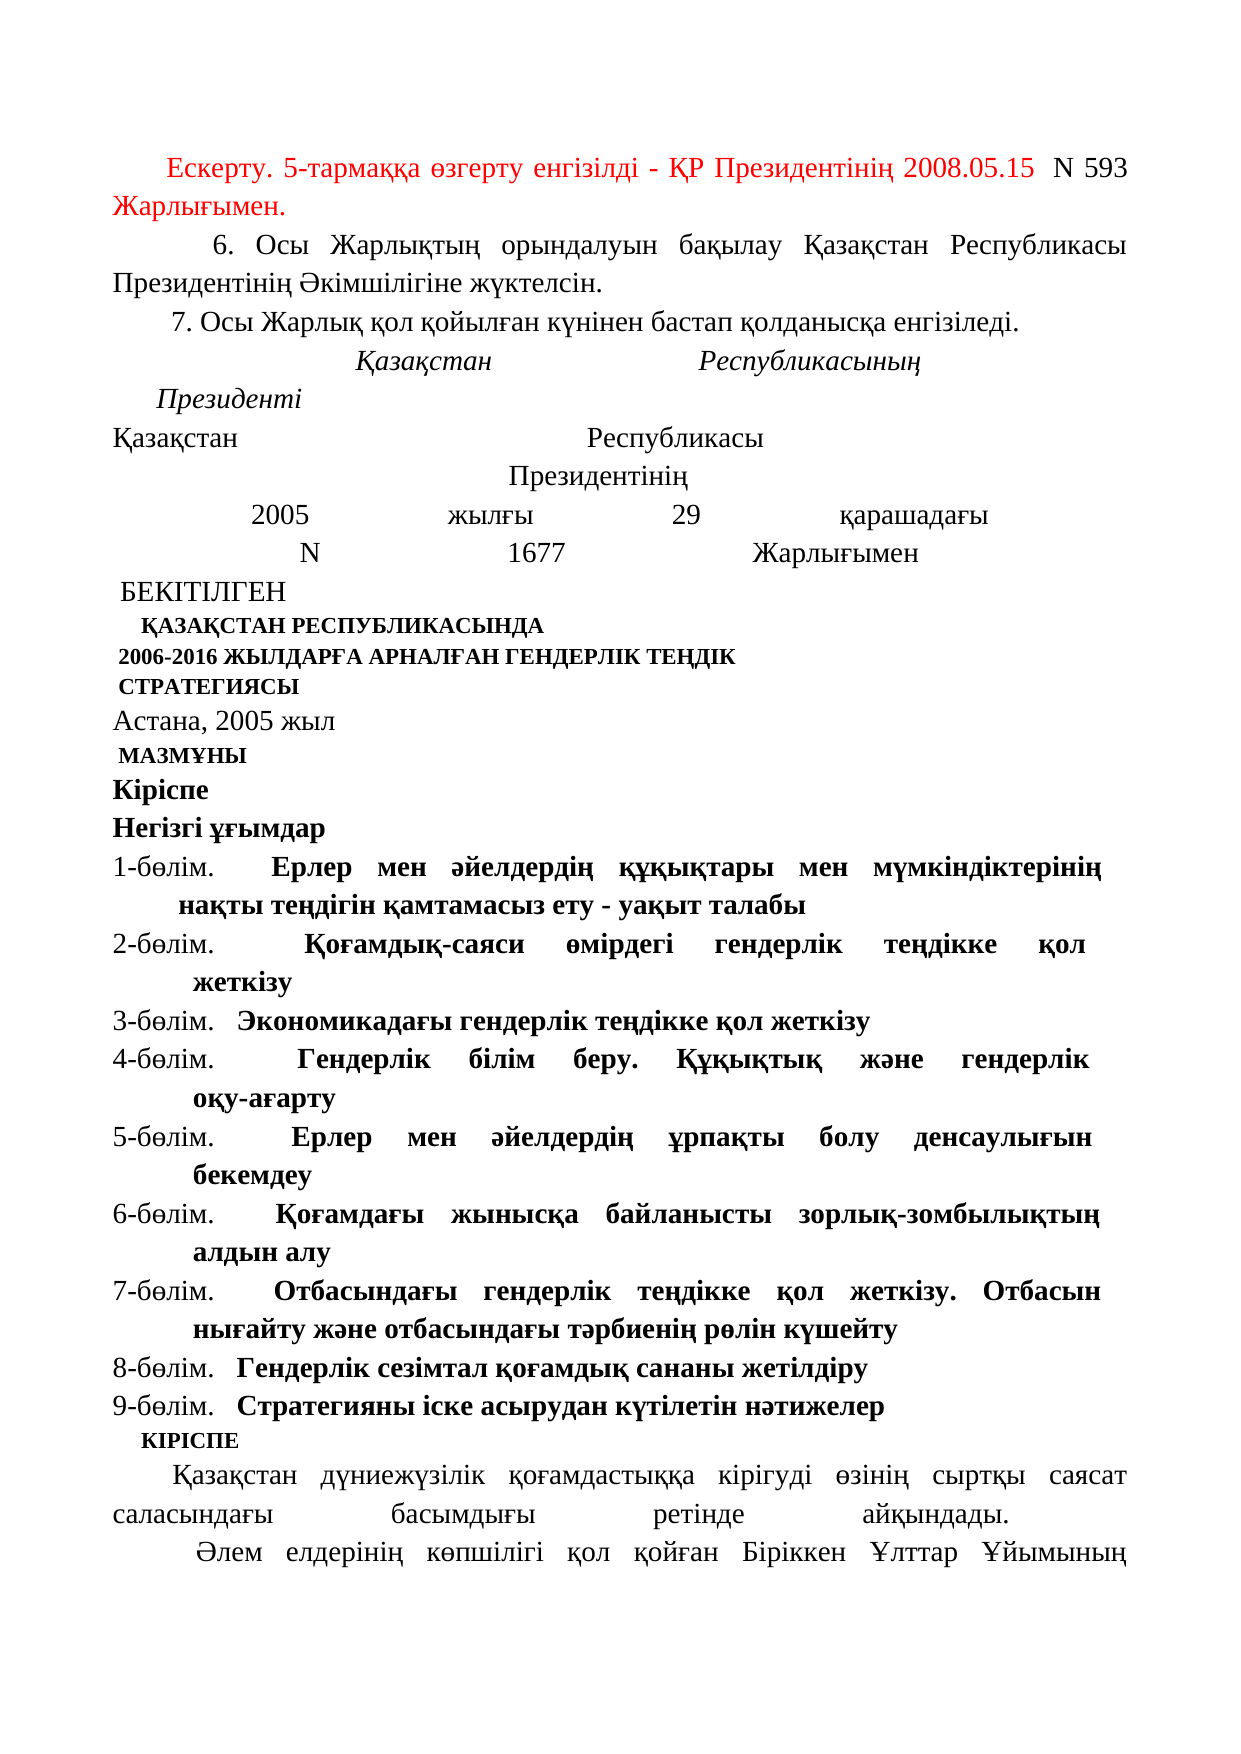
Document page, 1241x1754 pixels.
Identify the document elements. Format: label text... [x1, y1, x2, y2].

text ҚАЗАҚСТАН РЕСПУБЛИКАСЫНДА 2006-2016 ЖЫЛДАРҒА АРНАЛҒАН ГЕНДЕРЛІК ТЕҢДІК СТРАТЕГИЯСЫ [112, 612, 1128, 699]
text 6. Осы Жарлықтың орындалуын бақылау Қазақстан Республикасы Президентінің Әкімшілігіне жүктелсін. [112, 227, 1128, 299]
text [112, 1457, 1128, 1568]
text 7-бөлім. Отбасындағы гендерлік теңдікке қол жеткізу. Отбасын нығайту және отбасындағы тәрбиенің рөлін күшейту [112, 1273, 1128, 1345]
text Кіріспе [112, 772, 1128, 805]
text КІРІСПЕ [112, 1427, 1128, 1453]
text 8-бөлім. Гендерлік сезімтал қоғамдық сананы жетілдіру [112, 1350, 1128, 1383]
text Қазақстан Республикасы Президентінің 2005 жылғы 29 қарашадағы N 1677 Жарлығымен БЕКІТІЛГЕН [112, 420, 1128, 607]
text МАЗМҰНЫ [112, 742, 1128, 768]
text 6-бөлім. Қоғамдағы жынысқа байланысты зорлық-зомбылықтың алдын алу [112, 1196, 1128, 1268]
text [112, 150, 1128, 222]
text 3-бөлім. Экономикадағы гендерлік теңдікке қол жеткізу [112, 1003, 1128, 1037]
text 1-бөлім. Ерлер мен әйелдердің құқықтары мен мүмкіндіктерінің нақты теңдігін қамтамасыз ету - уақыт талабы [112, 849, 1128, 921]
text Негізгі ұғымдар [112, 810, 1128, 844]
text 7. Осы Жарлық қол қойылған күнінен бастап қолданысқа енгізіледі. [112, 304, 1128, 338]
text 5-бөлім. Ерлер мен әйелдердің ұрпақты болу денсаулығын бекемдеу [112, 1119, 1128, 1191]
text 4-бөлім. Гендерлік білім беру. Құқықтық және гендерлік оқу-ағарту [112, 1042, 1128, 1114]
text 9-бөлім. Стратегияны іске асырудан күтілетін нәтижелер [112, 1388, 1128, 1422]
text 2-бөлім. Қоғамдық-саяси өмірдегі гендерлік теңдікке қол жеткізу [112, 926, 1128, 998]
text Астана, 2005 жыл [112, 703, 1128, 737]
text Қазақстан Республикасының Президенті [112, 343, 1128, 415]
